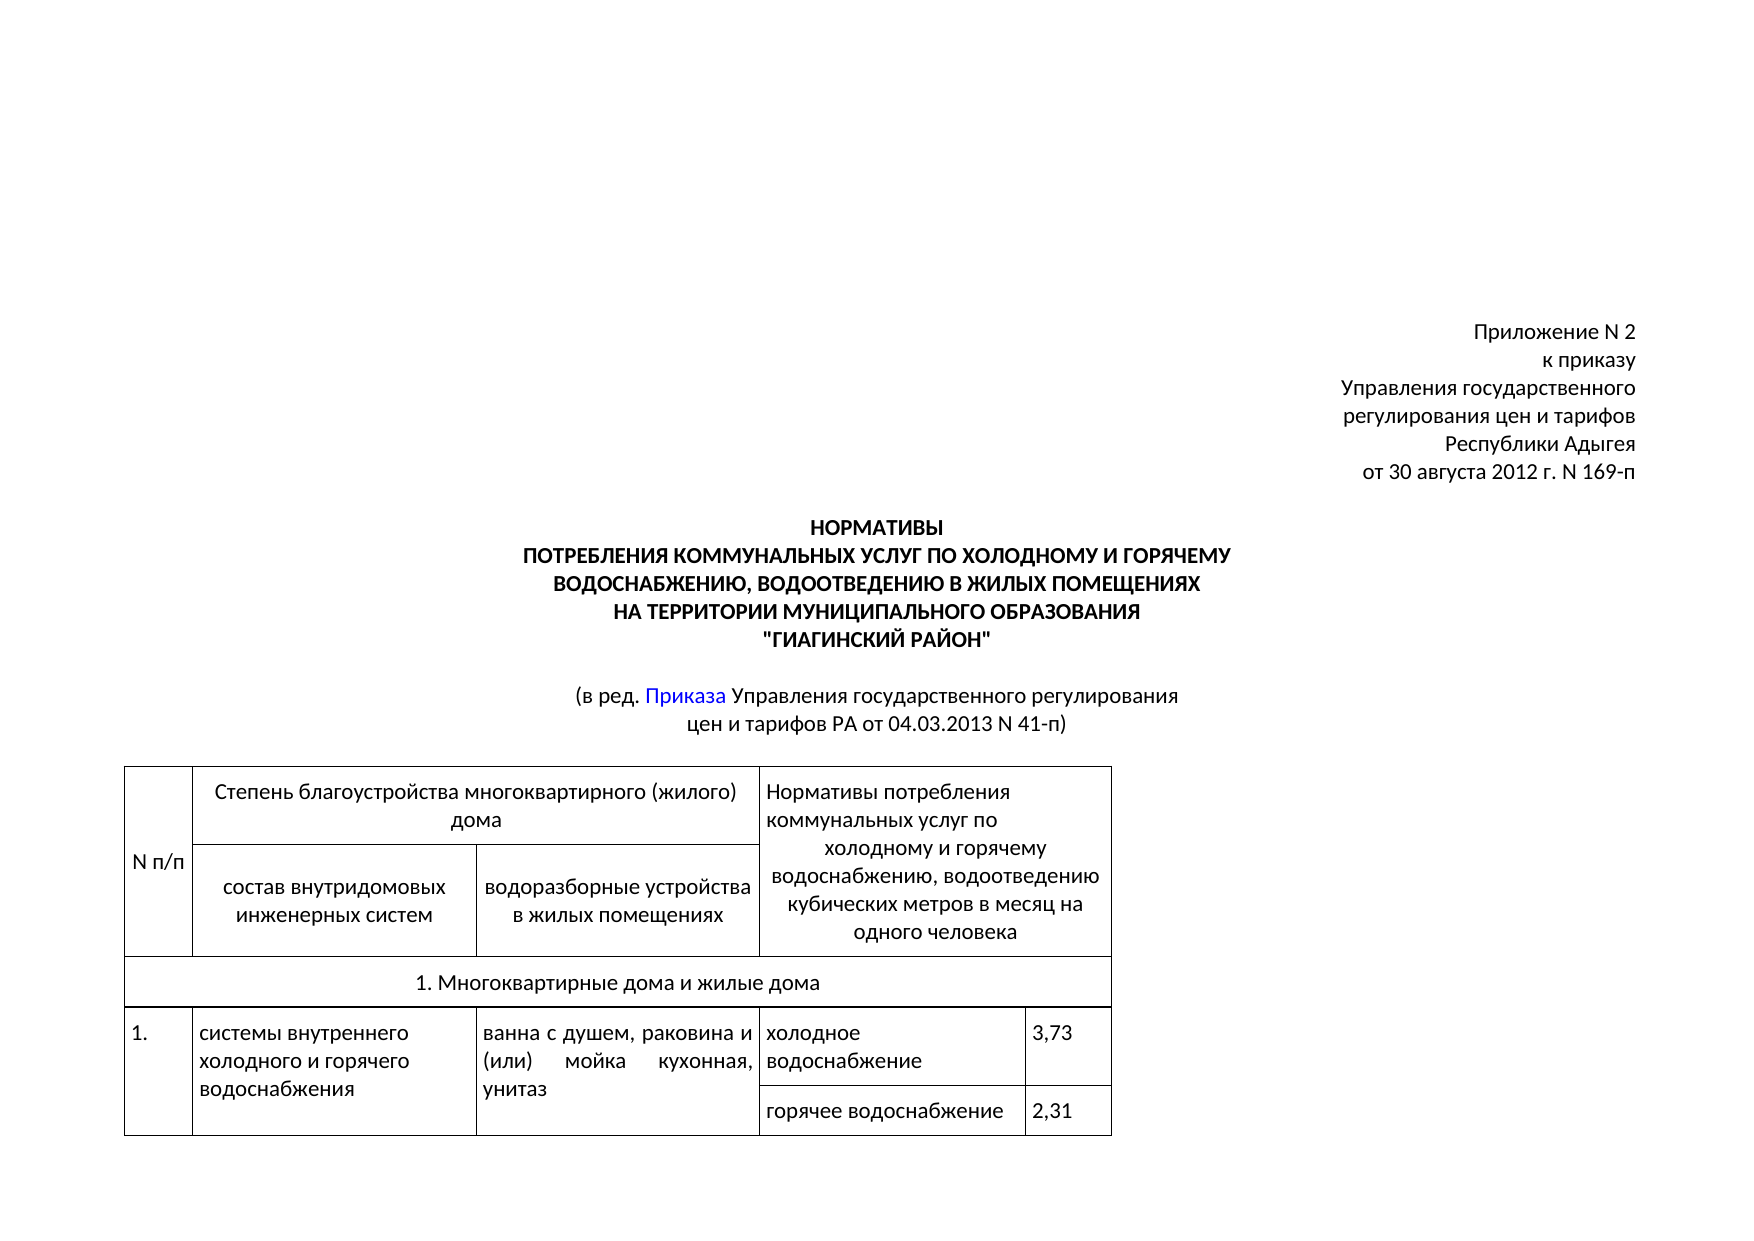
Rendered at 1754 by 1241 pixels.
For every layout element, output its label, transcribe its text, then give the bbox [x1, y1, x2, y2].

table_cell 1. [125, 1008, 192, 1135]
table_cell 3,73 [1026, 1008, 1111, 1085]
table_cell 1. Многоквартирные дома и жилые дома [125, 957, 1111, 1006]
text НА ТЕРРИТОРИИ МУНИЦИПАЛЬНОГО ОБРАЗОВАНИЯ [118, 597, 1636, 626]
text Приложение N 2 [118, 317, 1636, 345]
text НОРМАТИВЫ [118, 513, 1636, 541]
text от 30 августа 2012 г. N 169-п [118, 457, 1636, 485]
table_header N п/п [125, 767, 192, 956]
text "ГИАГИНСКИЙ РАЙОН" [118, 626, 1636, 653]
table_header Степень благоустройства многоквартирного (жилого) дома [193, 767, 759, 844]
text цен и тарифов РА от 04.03.2013 N 41-п) [118, 709, 1636, 738]
text ПОТРЕБЛЕНИЯ КОММУНАЛЬНЫХ УСЛУГ ПО ХОЛОДНОМУ И ГОРЯЧЕМУ [118, 541, 1636, 569]
text к приказу [118, 345, 1636, 373]
table_cell водоразборные устройства в жилых помещениях [477, 845, 759, 956]
table_header Нормативы потребления коммунальных услуг по холодному и горячему водоснабжению, водоотведению кубических метров в месяц на одного человека [760, 767, 1111, 956]
table_cell горячее водоснабжение [760, 1086, 1025, 1135]
text Республики Адыгея [118, 429, 1636, 457]
text регулирования цен и тарифов [118, 401, 1636, 429]
table_cell системы внутреннего холодного и горячего водоснабжения [193, 1008, 476, 1135]
table_cell 2,31 [1026, 1086, 1111, 1135]
table_cell состав внутридомовых инженерных систем [193, 845, 476, 956]
text ВОДОСНАБЖЕНИЮ, ВОДООТВЕДЕНИЮ В ЖИЛЫХ ПОМЕЩЕНИЯХ [118, 569, 1636, 597]
text Управления государственного [118, 373, 1636, 401]
table_cell холодное водоснабжение [760, 1008, 1025, 1085]
text (в ред. Приказа Управления государственного регулирования [118, 682, 1636, 709]
table_cell ванна с душем, раковина и (или) мойка кухонная, унитаз [477, 1008, 759, 1135]
